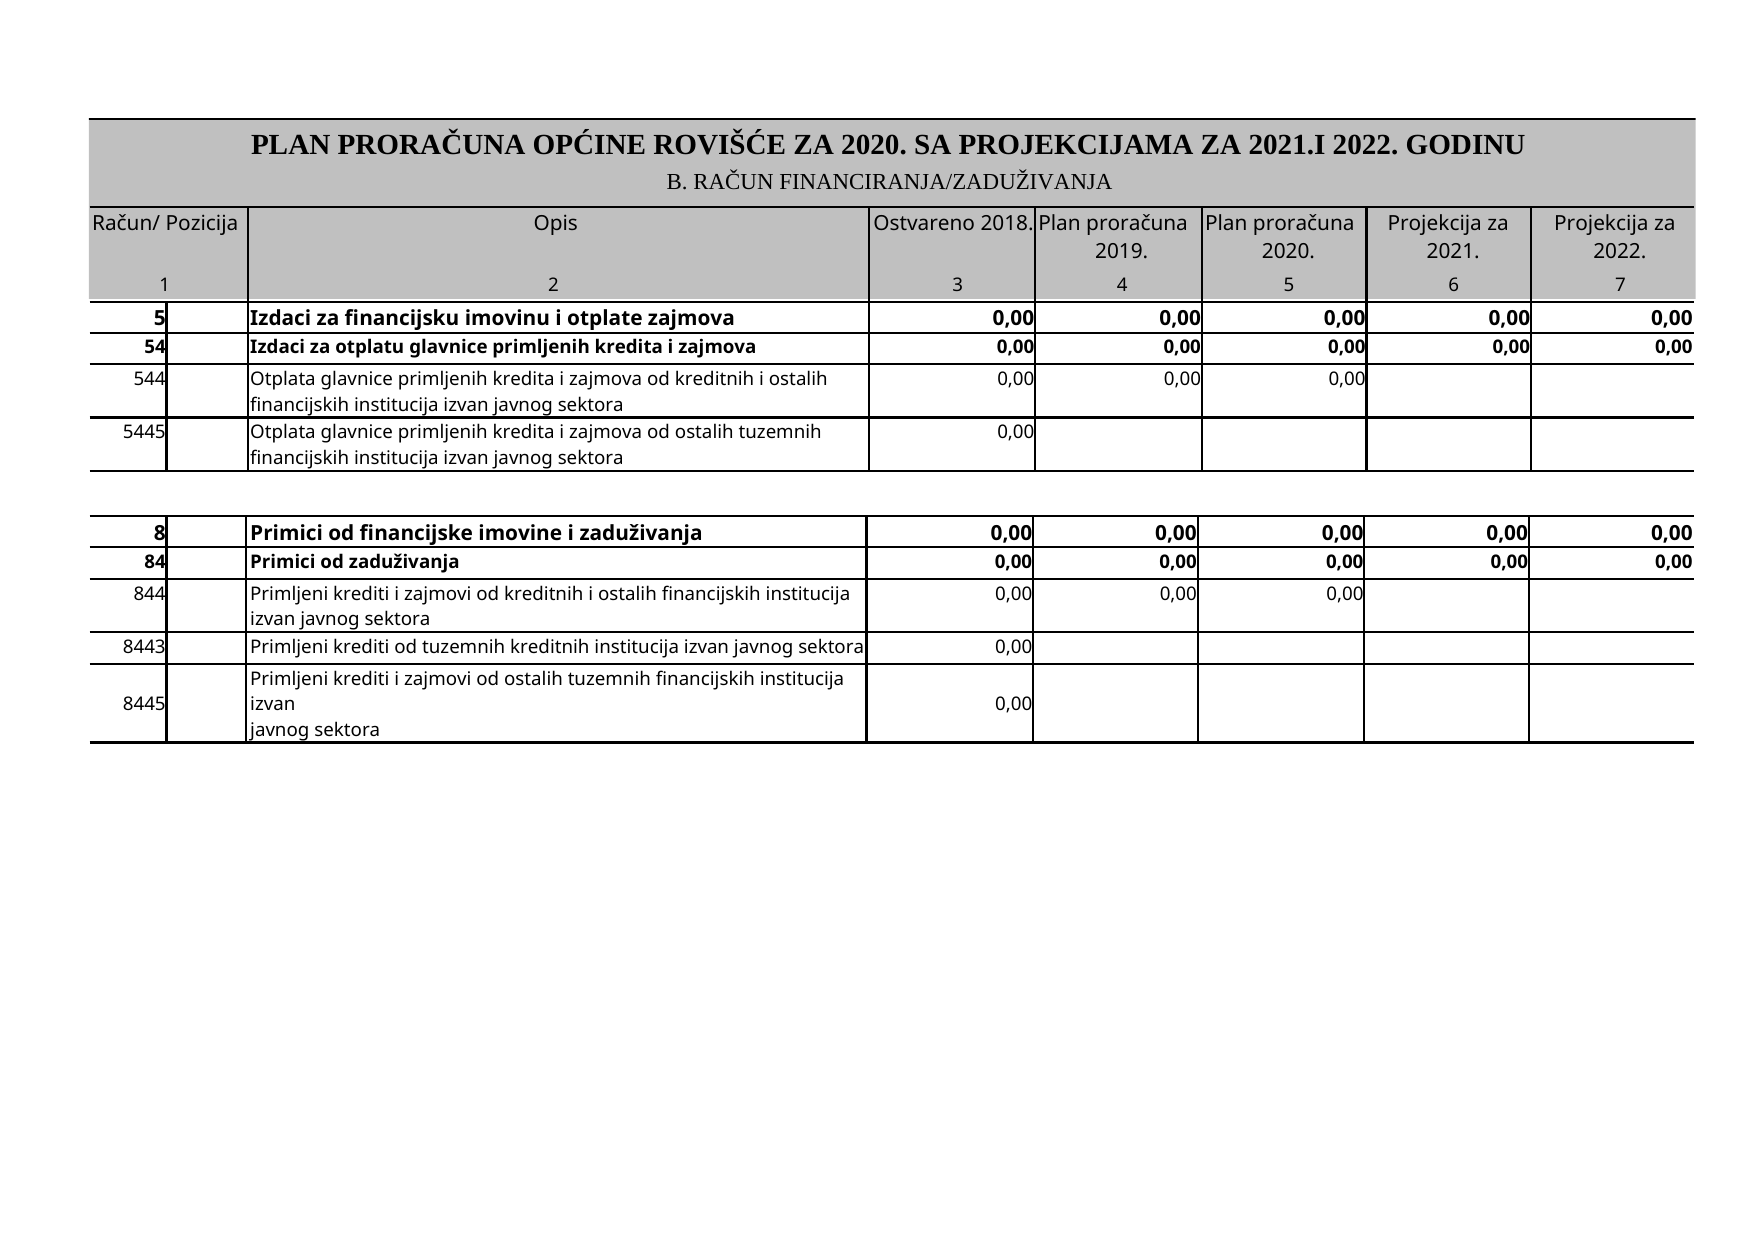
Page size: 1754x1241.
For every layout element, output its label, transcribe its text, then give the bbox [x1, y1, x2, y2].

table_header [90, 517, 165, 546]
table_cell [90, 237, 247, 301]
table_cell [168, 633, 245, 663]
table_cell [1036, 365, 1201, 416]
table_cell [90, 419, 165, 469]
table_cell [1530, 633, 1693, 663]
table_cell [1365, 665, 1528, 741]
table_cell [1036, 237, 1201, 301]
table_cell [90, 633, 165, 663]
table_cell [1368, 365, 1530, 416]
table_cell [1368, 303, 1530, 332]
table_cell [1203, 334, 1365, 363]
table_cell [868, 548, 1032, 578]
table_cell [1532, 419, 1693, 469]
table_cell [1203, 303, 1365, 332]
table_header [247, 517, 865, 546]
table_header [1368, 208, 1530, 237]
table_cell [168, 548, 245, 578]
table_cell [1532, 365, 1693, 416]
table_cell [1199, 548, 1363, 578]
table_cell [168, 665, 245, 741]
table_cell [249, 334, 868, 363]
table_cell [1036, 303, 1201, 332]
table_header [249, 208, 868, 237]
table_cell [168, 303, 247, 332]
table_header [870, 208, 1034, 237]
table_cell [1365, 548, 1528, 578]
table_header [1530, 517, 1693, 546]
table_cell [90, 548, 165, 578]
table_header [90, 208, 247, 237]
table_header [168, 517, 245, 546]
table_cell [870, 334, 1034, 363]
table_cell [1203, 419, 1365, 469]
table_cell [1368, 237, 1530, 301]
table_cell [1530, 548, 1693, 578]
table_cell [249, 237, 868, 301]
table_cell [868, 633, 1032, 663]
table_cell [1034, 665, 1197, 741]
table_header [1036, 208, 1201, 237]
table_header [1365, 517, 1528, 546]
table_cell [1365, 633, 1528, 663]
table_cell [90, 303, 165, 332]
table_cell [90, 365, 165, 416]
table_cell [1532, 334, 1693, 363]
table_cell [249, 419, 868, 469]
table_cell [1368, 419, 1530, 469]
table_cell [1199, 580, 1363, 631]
text PLAN PRORAČUNA OPĆINE ROVIŠĆE ZA 2020. SA PROJEKCIJAMA ZA 2021.I 2022. GODINU [89, 127, 1687, 160]
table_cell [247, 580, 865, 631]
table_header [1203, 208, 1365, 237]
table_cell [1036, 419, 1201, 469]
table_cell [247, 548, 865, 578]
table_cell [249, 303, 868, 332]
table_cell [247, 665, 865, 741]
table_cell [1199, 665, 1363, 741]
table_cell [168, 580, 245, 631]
picture [88, 118, 1696, 299]
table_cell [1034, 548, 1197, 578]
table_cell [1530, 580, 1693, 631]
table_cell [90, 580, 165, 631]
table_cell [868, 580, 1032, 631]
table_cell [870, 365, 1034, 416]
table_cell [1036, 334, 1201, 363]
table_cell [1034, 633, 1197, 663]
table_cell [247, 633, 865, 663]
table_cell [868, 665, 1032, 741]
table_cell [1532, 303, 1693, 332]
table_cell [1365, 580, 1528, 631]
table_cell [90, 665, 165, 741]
text B. RAČUN FINANCIRANJA/ZADUŽIVANJA [89, 168, 1689, 195]
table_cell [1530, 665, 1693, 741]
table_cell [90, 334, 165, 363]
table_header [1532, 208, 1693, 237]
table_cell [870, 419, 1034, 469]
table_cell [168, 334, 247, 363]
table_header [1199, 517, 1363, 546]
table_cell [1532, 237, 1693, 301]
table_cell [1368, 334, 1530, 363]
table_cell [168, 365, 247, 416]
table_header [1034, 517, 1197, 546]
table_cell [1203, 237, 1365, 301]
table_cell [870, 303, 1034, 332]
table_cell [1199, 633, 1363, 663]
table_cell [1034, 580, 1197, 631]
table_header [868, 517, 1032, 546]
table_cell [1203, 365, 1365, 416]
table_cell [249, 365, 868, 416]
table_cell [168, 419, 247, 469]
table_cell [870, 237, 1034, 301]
